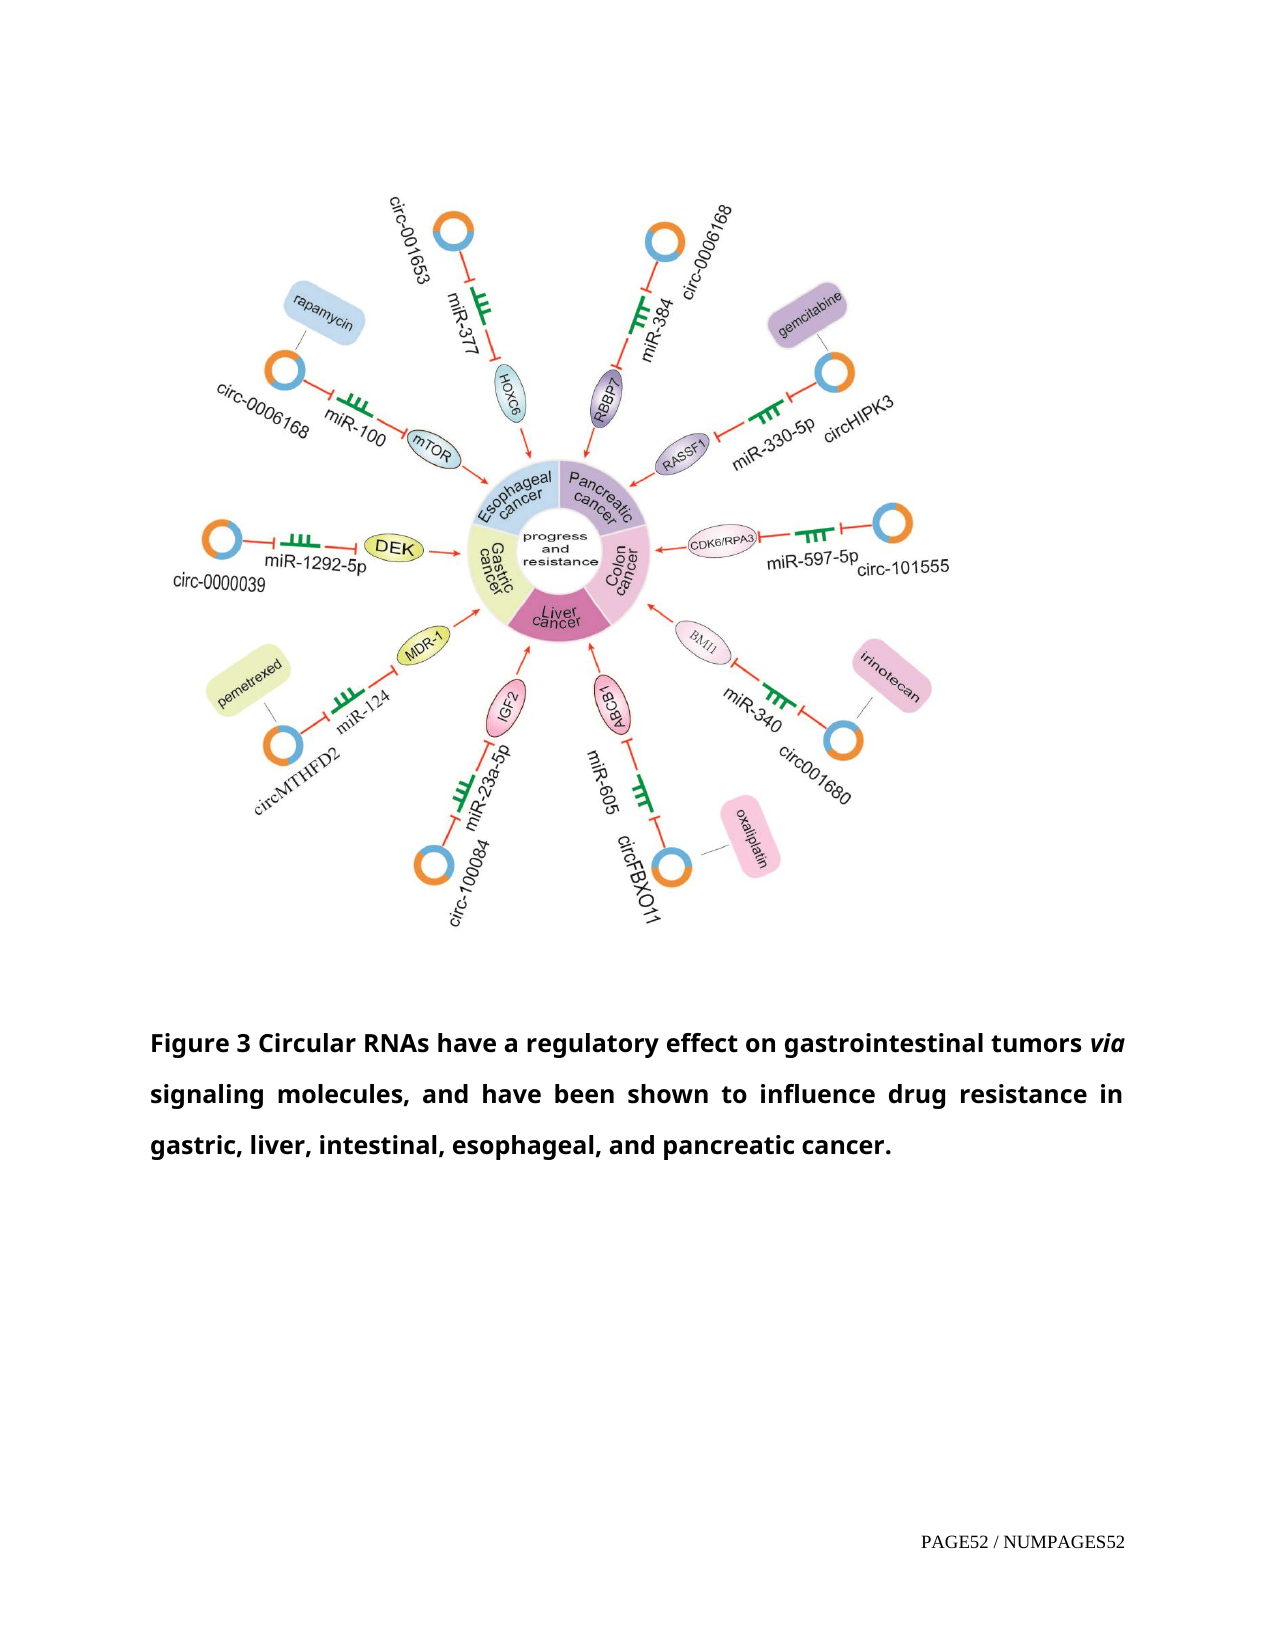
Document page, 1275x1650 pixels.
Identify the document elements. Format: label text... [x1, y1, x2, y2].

picture [150, 150, 1014, 1012]
text Figure 3 Circular RNAs have a regulatory effect on gastrointestinal tumors via signaling molecules, and have been shown to influence drug resistance in gastric, liver, intestinal, esophageal, and pancreatic cancer. [150, 1026, 1125, 1162]
